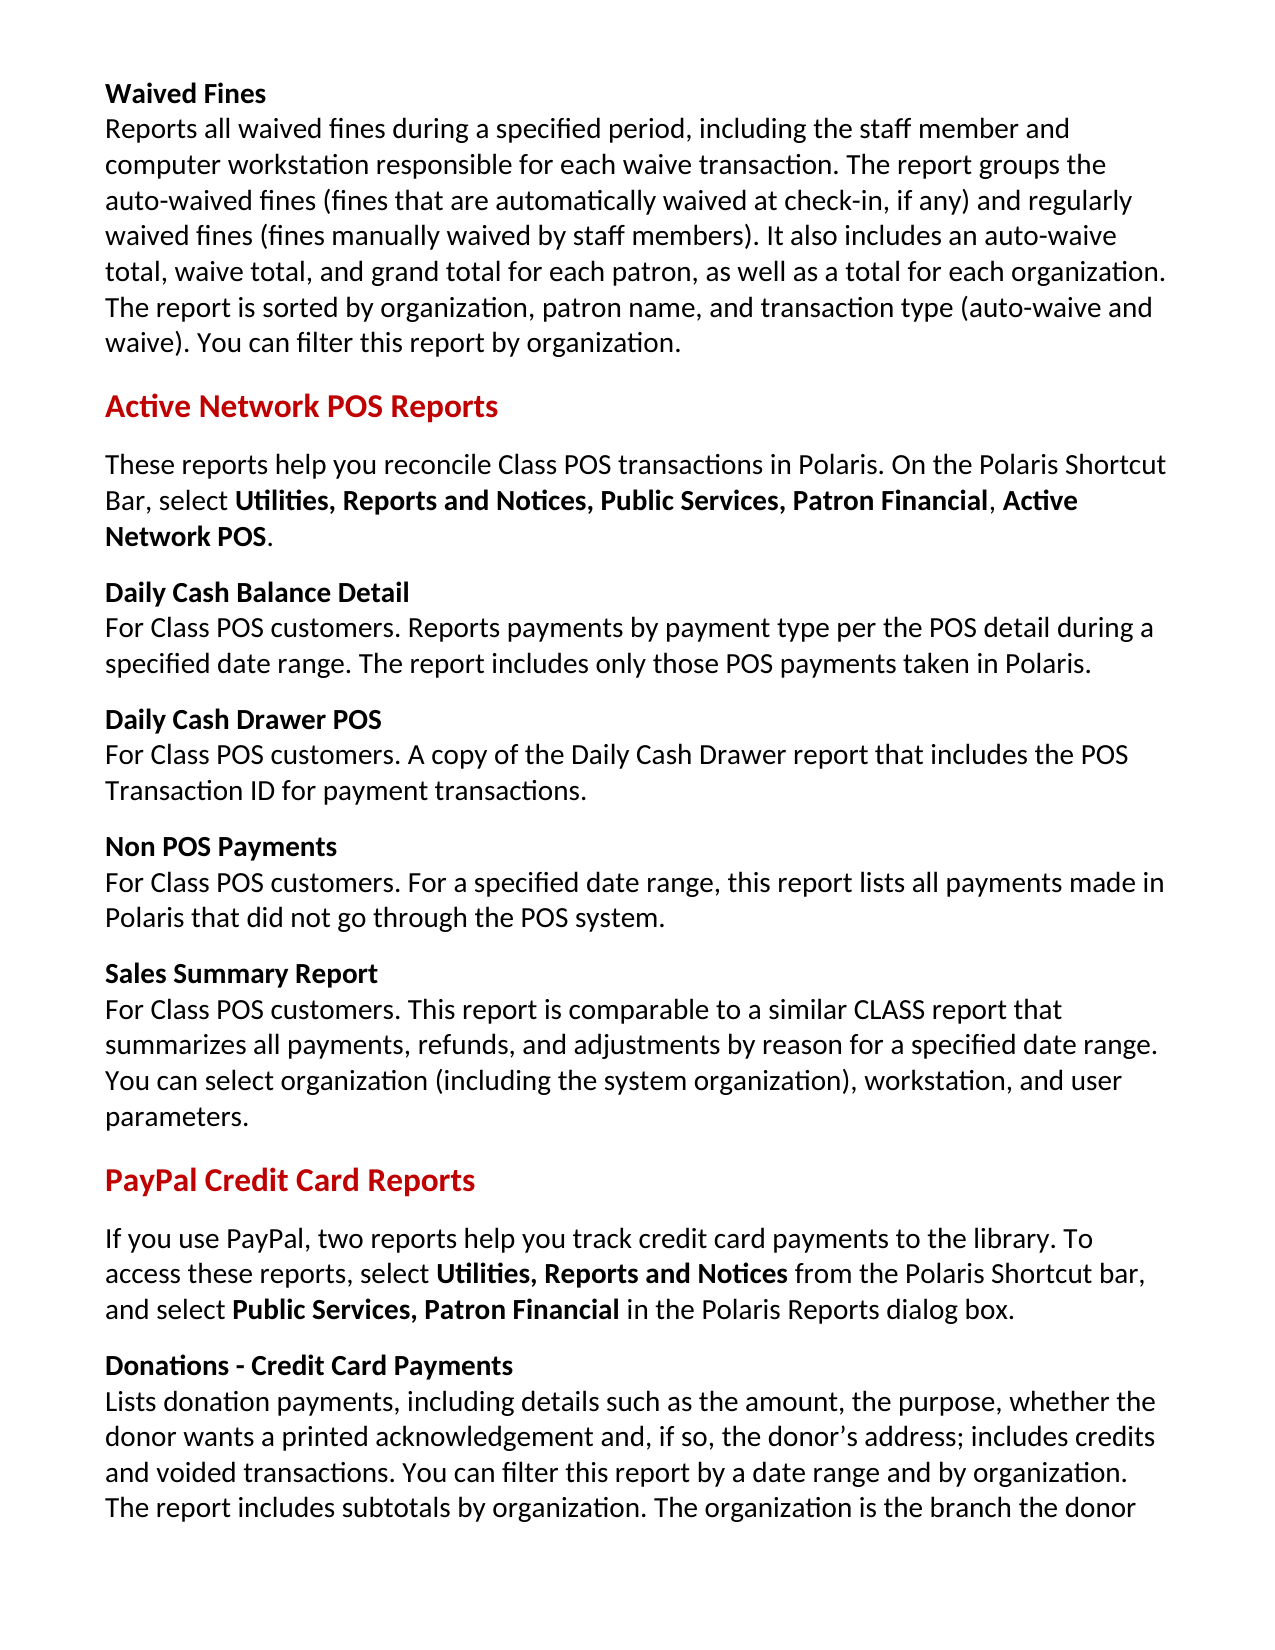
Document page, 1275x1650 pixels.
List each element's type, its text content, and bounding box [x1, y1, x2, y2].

text Sales Summary Report [105, 955, 1170, 991]
text For Class POS customers. This report is comparable to a similar CLASS report that summarizes all payments, refunds, and adjustments by reason for a specified date range. You can select organization (including the system organization), workstation, and user parameters. [105, 991, 1170, 1133]
text If you use PayPal, two reports help you track credit card payments to the library. To access these reports, select Utilities, Reports and Notices from the Polaris Shortcut bar, and select Public Services, Patron Financial in the Polaris Reports dialog box. [105, 1220, 1170, 1327]
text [105, 1383, 1170, 1525]
text Waived Fines [105, 75, 1170, 111]
text Reports all waived fines during a specified period, including the staff member and computer workstation responsible for each waive transaction. The report groups the auto-waived fines (fines that are automatically waived at check-in, if any) and regularly waived fines (fines manually waived by staff members). It also includes an auto-waive total, waive total, and grand total for each patron, as well as a total for each organization. The report is sorted by organization, patron name, and transaction type (auto-waive and waive). You can filter this report by organization. [105, 111, 1170, 360]
text Daily Cash Drawer POS [105, 701, 1170, 736]
text Donations - Credit Card Payments [105, 1347, 1170, 1383]
text Non POS Payments [105, 828, 1170, 864]
text PayPal Credit Card Reports [105, 1159, 1170, 1199]
text Active Network POS Reports [105, 385, 1170, 426]
text Daily Cash Balance Detail [105, 574, 1170, 609]
text For Class POS customers. Reports payments by payment type per the POS detail during a specified date range. The report includes only those POS payments taken in Polaris. [105, 609, 1170, 681]
text For Class POS customers. A copy of the Daily Cash Drawer report that includes the POS Transaction ID for payment transactions. [105, 736, 1170, 808]
text For Class POS customers. For a specified date range, this report lists all payments made in Polaris that did not go through the POS system. [105, 864, 1170, 935]
text These reports help you reconcile Class POS transactions in Polaris. On the Polaris Shortcut Bar, select Utilities, Reports and Notices, Public Services, Patron Financial, Active Network POS. [105, 446, 1170, 553]
